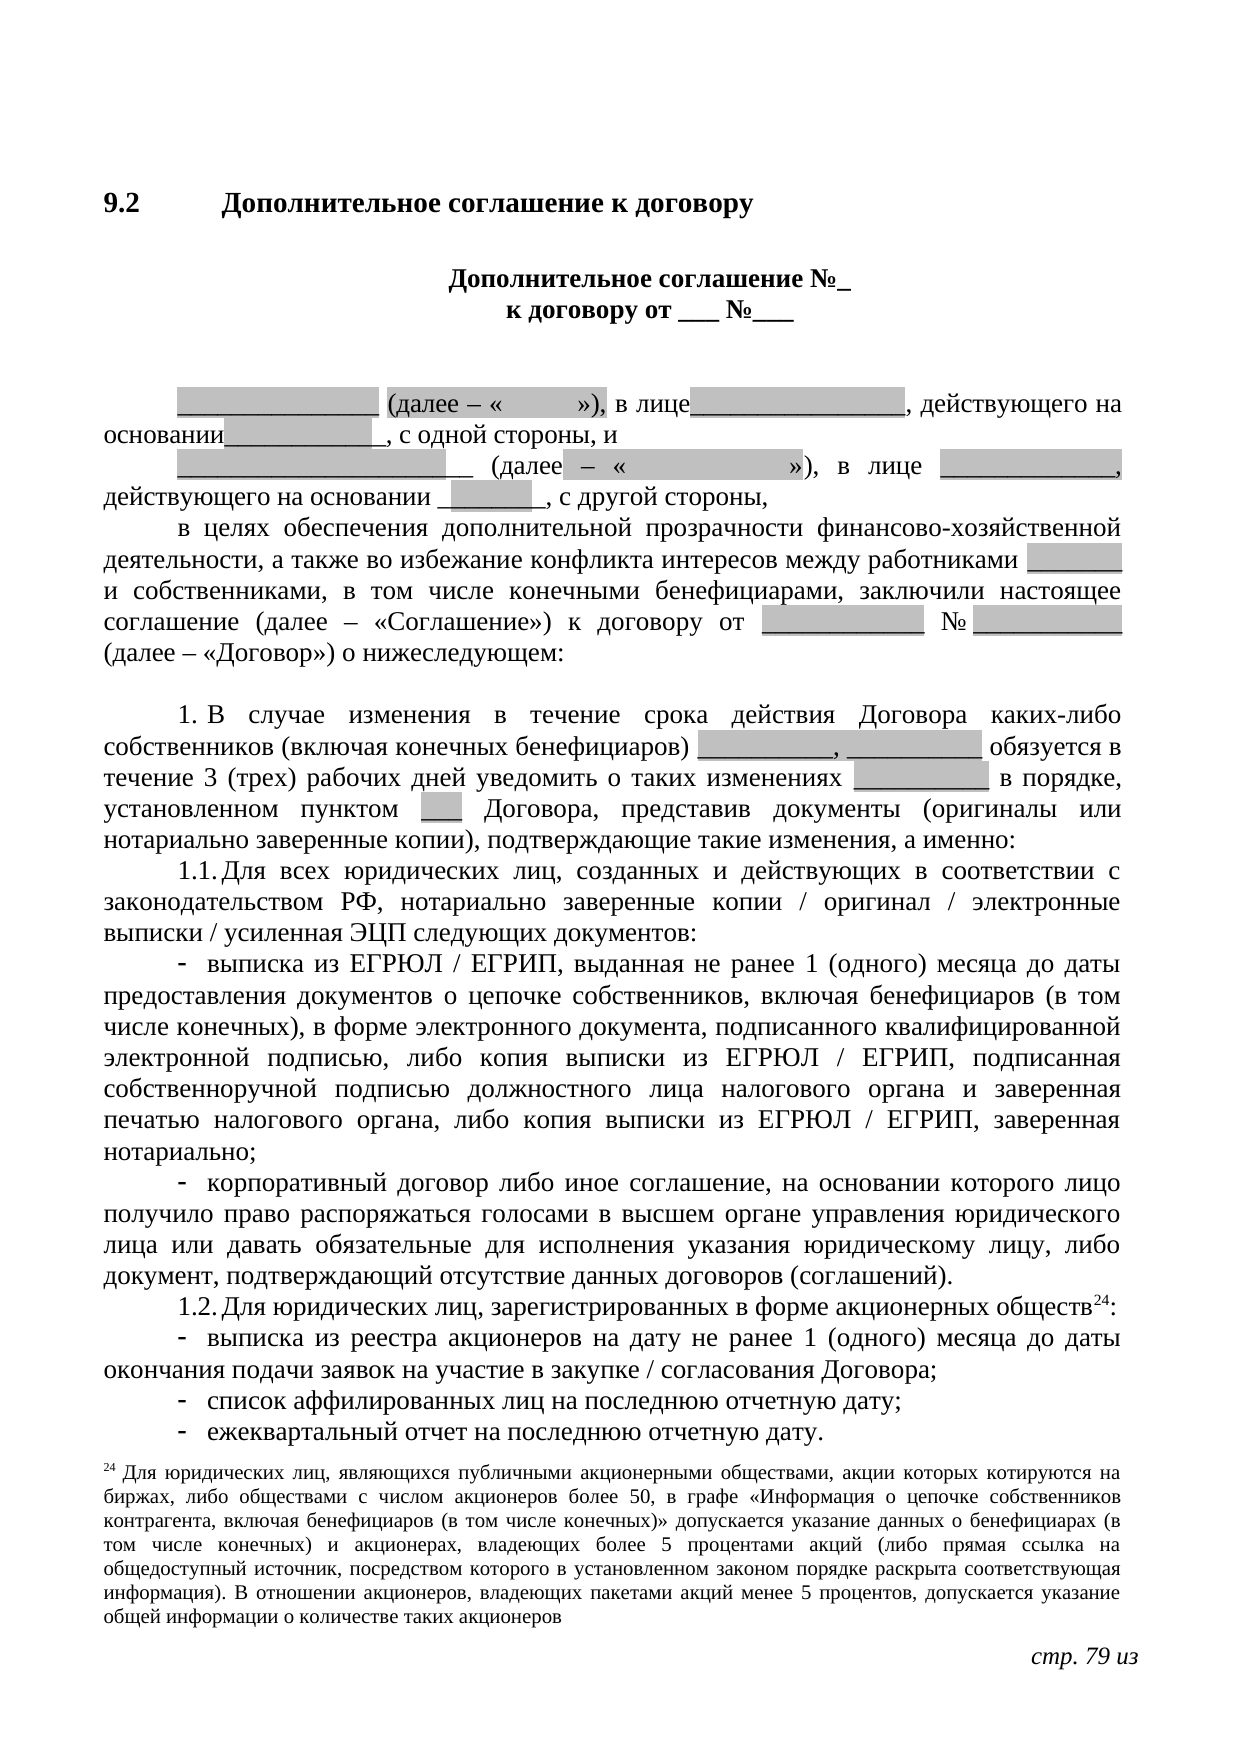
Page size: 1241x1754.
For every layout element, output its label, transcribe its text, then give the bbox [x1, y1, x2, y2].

list выписка из ЕГРЮЛ / ЕГРИП, выданная не ранее 1 (одного) месяца до даты предоставления документов о цепочке собственников, включая бенефициаров (в том числе конечных), в форме электронного документа, подписанного квалифицированной электронной подписью, либо копия выписки из ЕГРЮЛ / ЕГРИП, подписанная собственноручной подписью должностного лица налогового органа и заверенная печатью налогового органа, либо копия выписки из ЕГРЮЛ / ЕГРИП, заверенная нотариально; [103, 948, 1122, 1166]
text Дополнительное соглашение №_ [103, 262, 1122, 293]
text к договору от ___ №___ [103, 293, 1122, 325]
list Для всех юридических лиц, созданных и действующих в соответствии с законодательством РФ, нотариально заверенные копии / оригинал / электронные выписки / усиленная ЭЦП следующих документов: [103, 854, 1122, 948]
text в целях обеспечения дополнительной прозрачности финансово-хозяйственной деятельности, а также во избежание конфликта интересов между работниками _______ и собственниками, в том числе конечными бенефициарами, заключили настоящее соглашение (далее – «Соглашение») к договору от ____________ № ___________ (далее – «Договор») о нижеследующем: [103, 512, 1122, 667]
list список аффилированных лиц на последнюю отчетную дату; [103, 1384, 1122, 1415]
text _______________ (далее – « »), в лице________________, действующего на основании____________, с одной стороны, и [103, 387, 224, 449]
list ежеквартальный отчет на последнюю отчетную дату. [103, 1415, 1122, 1446]
list Для юридических лиц, зарегистрированных в форме акционерных обществ: [103, 1290, 1122, 1322]
text _______________ (далее – « »), в лице________________, действующего на основании____________, с одной стороны, и [372, 387, 1122, 449]
subtitle Дополнительное соглашение к договору [103, 185, 1122, 219]
list В случае изменения в течение срока действия Договора каких-либо собственников (включая конечных бенефициаров) __________, __________ обязуется в течение 3 (трех) рабочих дней уведомить о таких изменениях __________ в порядке, установленном пунктом ___ Договора, представив документы (оригиналы или нотариально заверенные копии), подтверждающие такие изменения, а именно: [103, 698, 1122, 854]
list корпоративный договор либо иное соглашение, на основании которого лицо получило право распоряжаться голосами в высшем органе управления юридического лица или давать обязательные для исполнения указания юридическому лицу, либо документ, подтверждающий отсутствие данных договоров (соглашений). [103, 1166, 1122, 1290]
text ______________________ (далее – « »), в лице _____________, действующего на основании ________, с другой стороны, [103, 449, 1122, 512]
list выписка из реестра акционеров на дату не ранее 1 (одного) месяца до даты окончания подачи заявок на участие в закупке / согласования Договора; [103, 1322, 1122, 1384]
